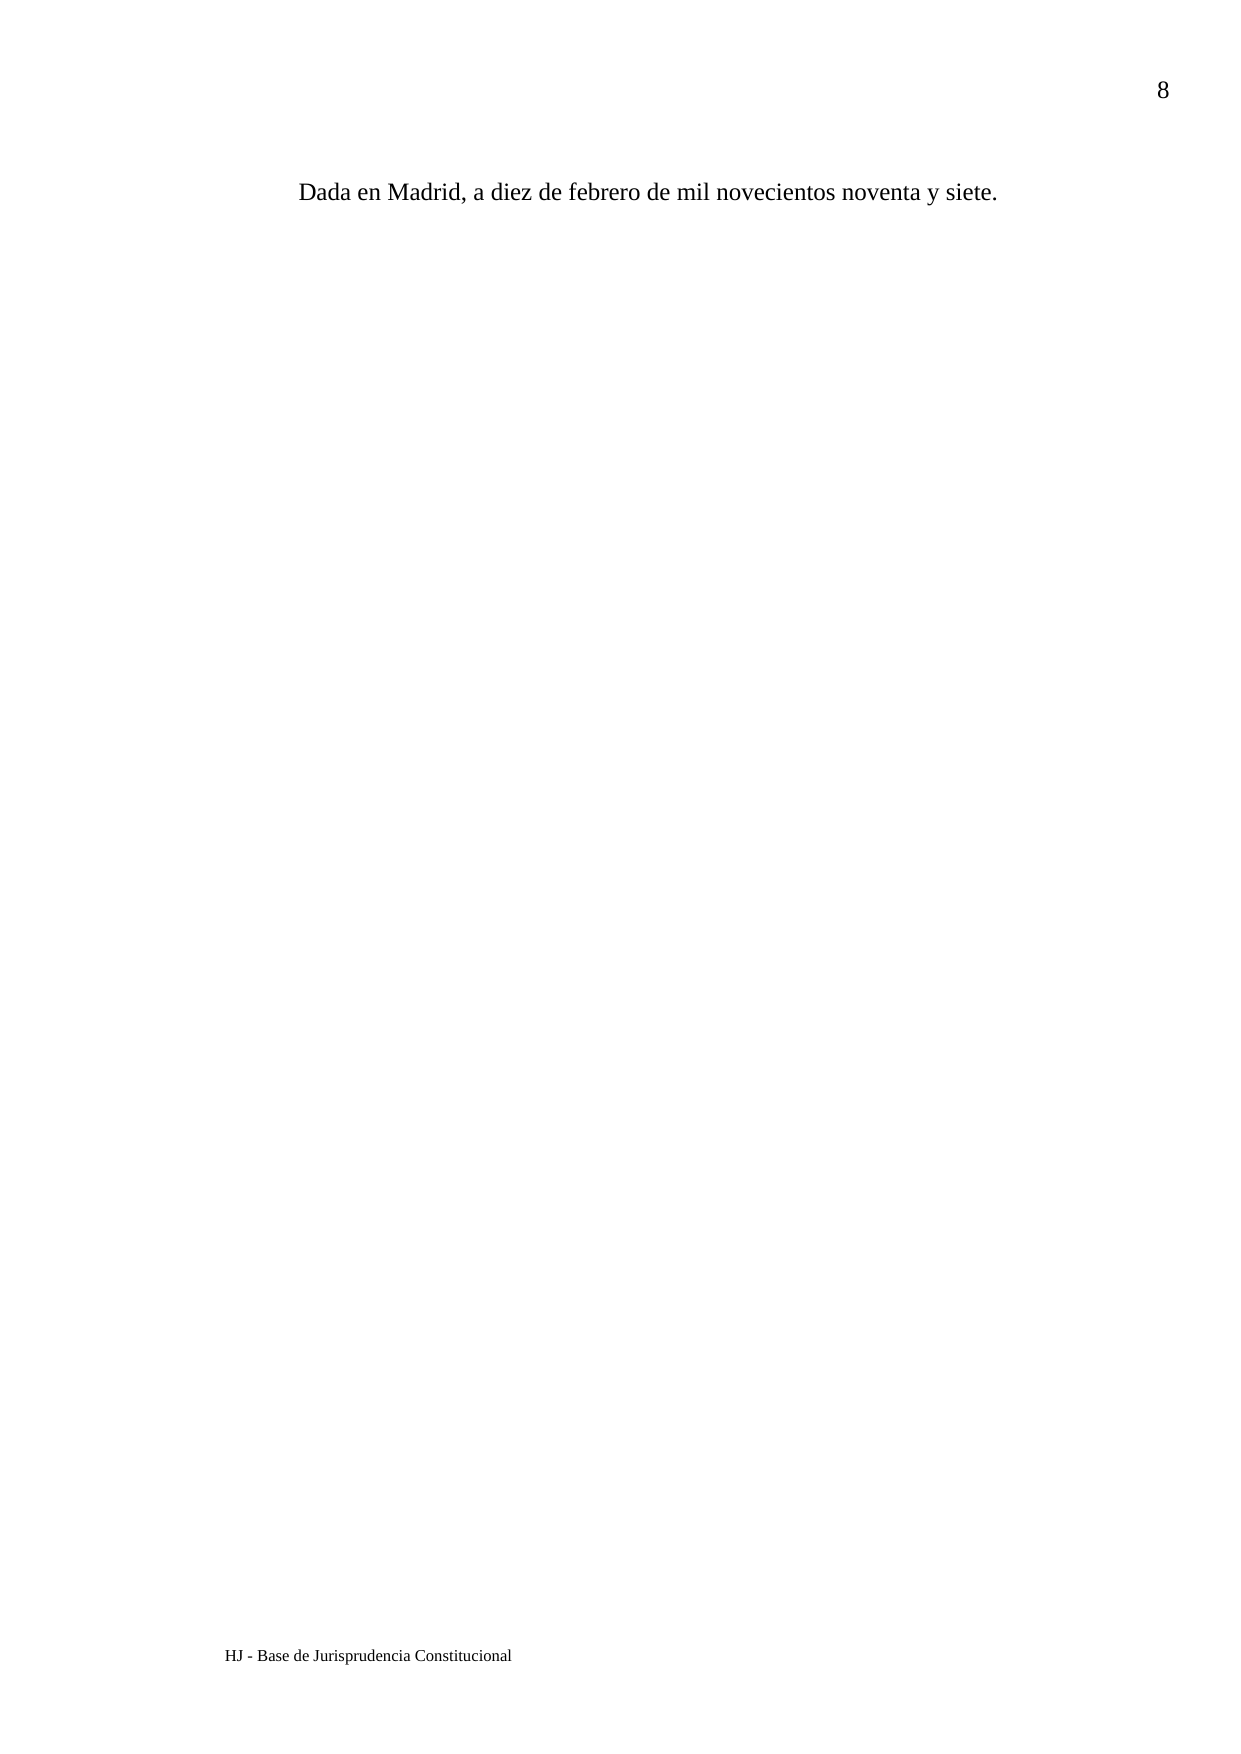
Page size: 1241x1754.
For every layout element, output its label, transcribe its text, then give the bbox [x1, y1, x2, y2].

text Dada en Madrid, a diez de febrero de mil novecientos noventa y siete. [224, 177, 1169, 206]
